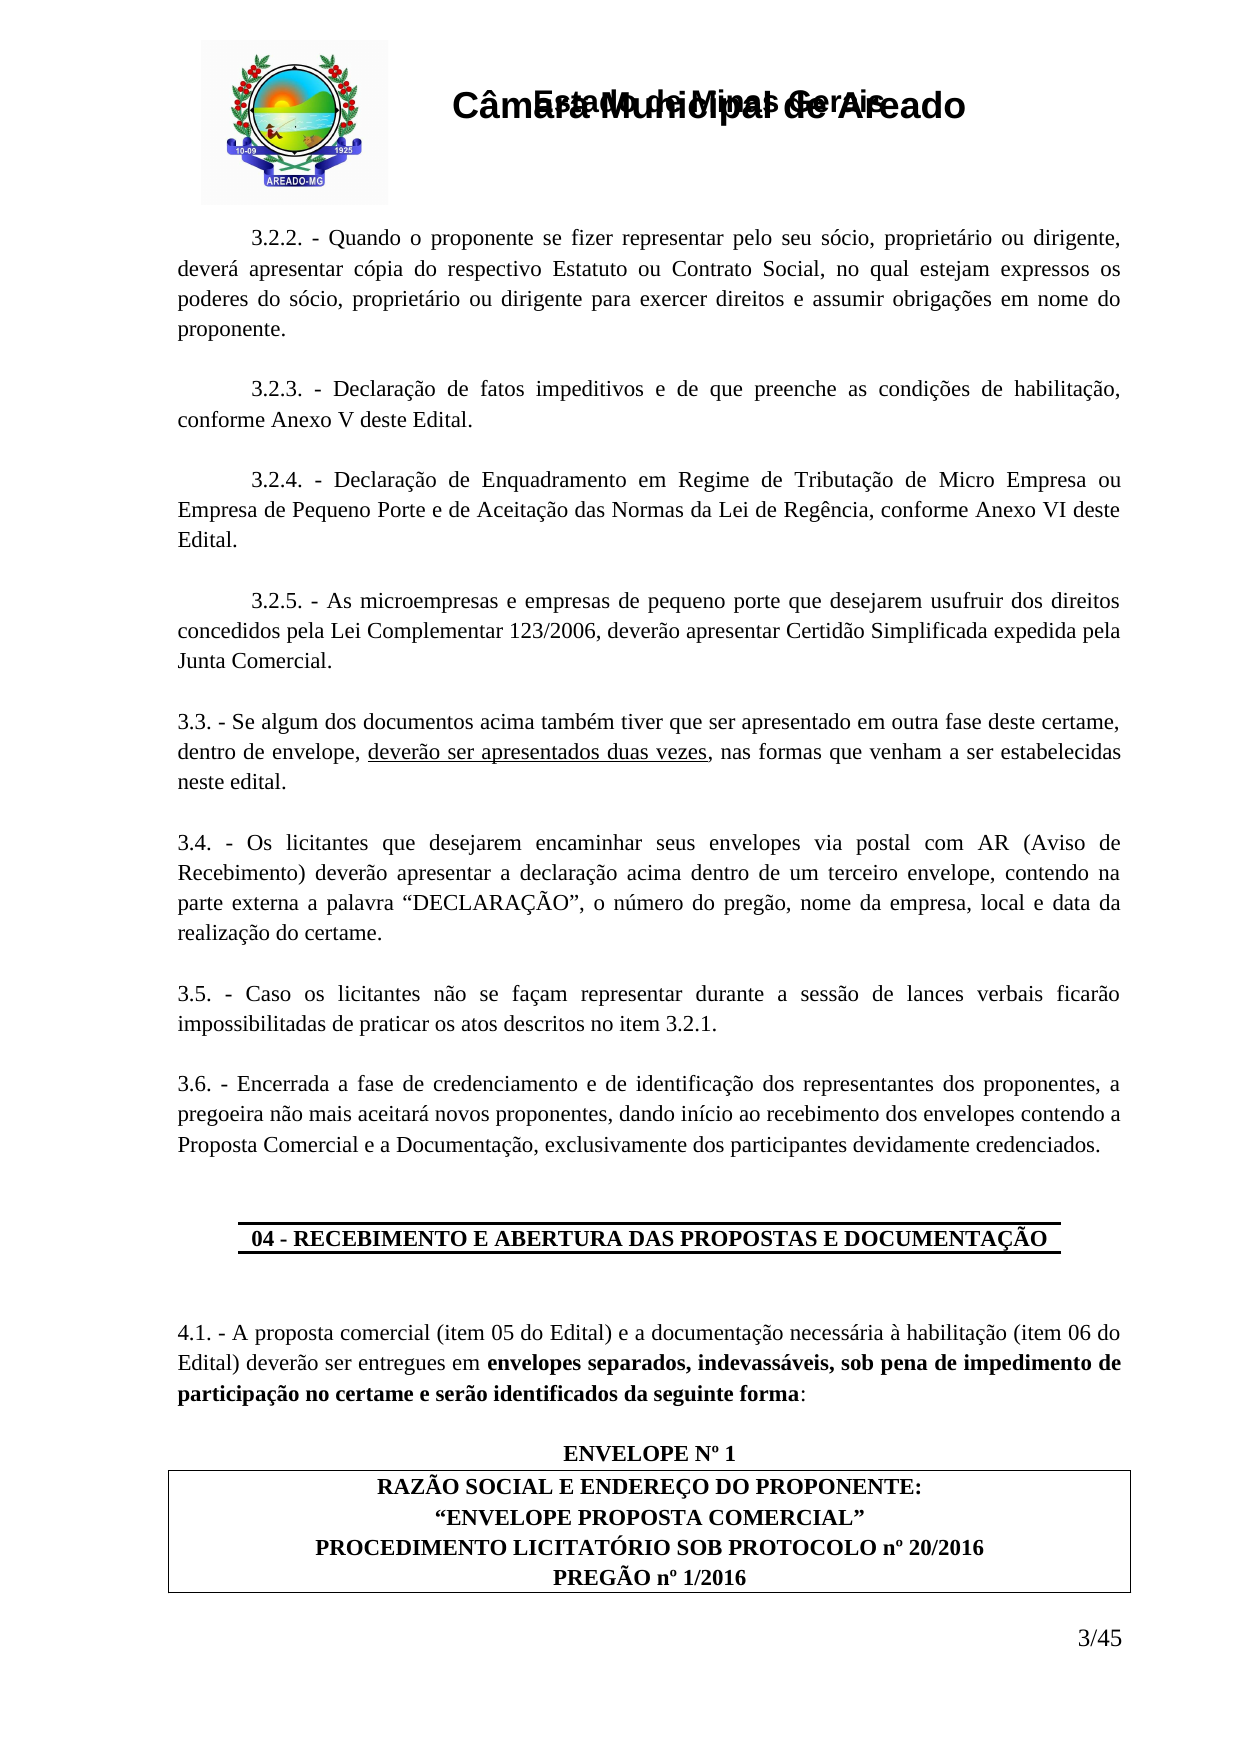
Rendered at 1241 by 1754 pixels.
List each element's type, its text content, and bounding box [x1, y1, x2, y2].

text 04 - RECEBIMENTO E ABERTURA DAS PROPOSTAS E DOCUMENTAÇÃO [238, 1225, 1061, 1251]
text 3.5. - Caso os licitantes não se façam representar durante a sessão de lances verbais ficarão impossibilitadas de praticar os atos descritos no item 3.2.1. [177, 980, 1122, 1036]
text 3.6. - Encerrada a fase de credenciamento e de identificação dos representantes dos proponentes, a pregoeira não mais aceitará novos proponentes, dando início ao recebimento dos envelopes contendo a Proposta Comercial e a Documentação, exclusivamente dos participantes devidamente credenciados. [177, 1070, 1122, 1157]
text “ENVELOPE PROPOSTA COMERCIAL” [169, 1501, 1130, 1530]
text 3.2.4. - Declaração de Enquadramento em Regime de Tributação de Micro Empresa ou Empresa de Pequeno Porte e de Aceitação das Normas da Lei de Regência, conforme Anexo VI deste Edital. [177, 466, 1122, 553]
text ENVELOPE Nº 1 [177, 1440, 1122, 1466]
text 3.3. - Se algum dos documentos acima também tiver que ser apresentado em outra fase deste certame, dentro de envelope, deverão ser apresentados duas vezes, nas formas que venham a ser estabelecidas neste edital. [177, 708, 1122, 794]
text 3.2.3. - Declaração de fatos impeditivos e de que preenche as condições de habilitação, conforme Anexo V deste Edital. [177, 376, 1122, 432]
text 4.1. - A proposta comercial (item 05 do Edital) e a documentação necessária à habilitação (item 06 do Edital) deverão ser entregues em envelopes separados, indevassáveis, sob pena de impedimento de participação no certame e serão identificados da seguinte forma: [177, 1319, 1122, 1406]
text PROCEDIMENTO LICITATÓRIO SOB PROTOCOLO nº 20/2016 [169, 1531, 1130, 1560]
text 3.4. - Os licitantes que desejarem encaminhar seus envelopes via postal com AR (Aviso de Recebimento) deverão apresentar a declaração acima dentro de um terceiro envelope, contendo na parte externa a palavra “DECLARAÇÃO”, o número do pregão, nome da empresa, local e data da realização do certame. [177, 829, 1122, 946]
text RAZÃO SOCIAL E ENDEREÇO DO PROPONENTE: [169, 1471, 1130, 1500]
text 3.2.5. - As microempresas e empresas de pequeno porte que desejarem usufruir dos direitos concedidos pela Lei Complementar 123/2006, deverão apresentar Certidão Simplificada expedida pela Junta Comercial. [177, 587, 1122, 674]
text PREGÃO nº 1/2016 [169, 1561, 1130, 1592]
picture [201, 40, 389, 205]
text 3.2.2. - Quando o proponente se fizer representar pelo seu sócio, proprietário ou dirigente, deverá apresentar cópia do respectivo Estatuto ou Contrato Social, no qual estejam expressos os poderes do sócio, proprietário ou dirigente para exercer direitos e assumir obrigações em nome do proponente. [177, 224, 1122, 341]
